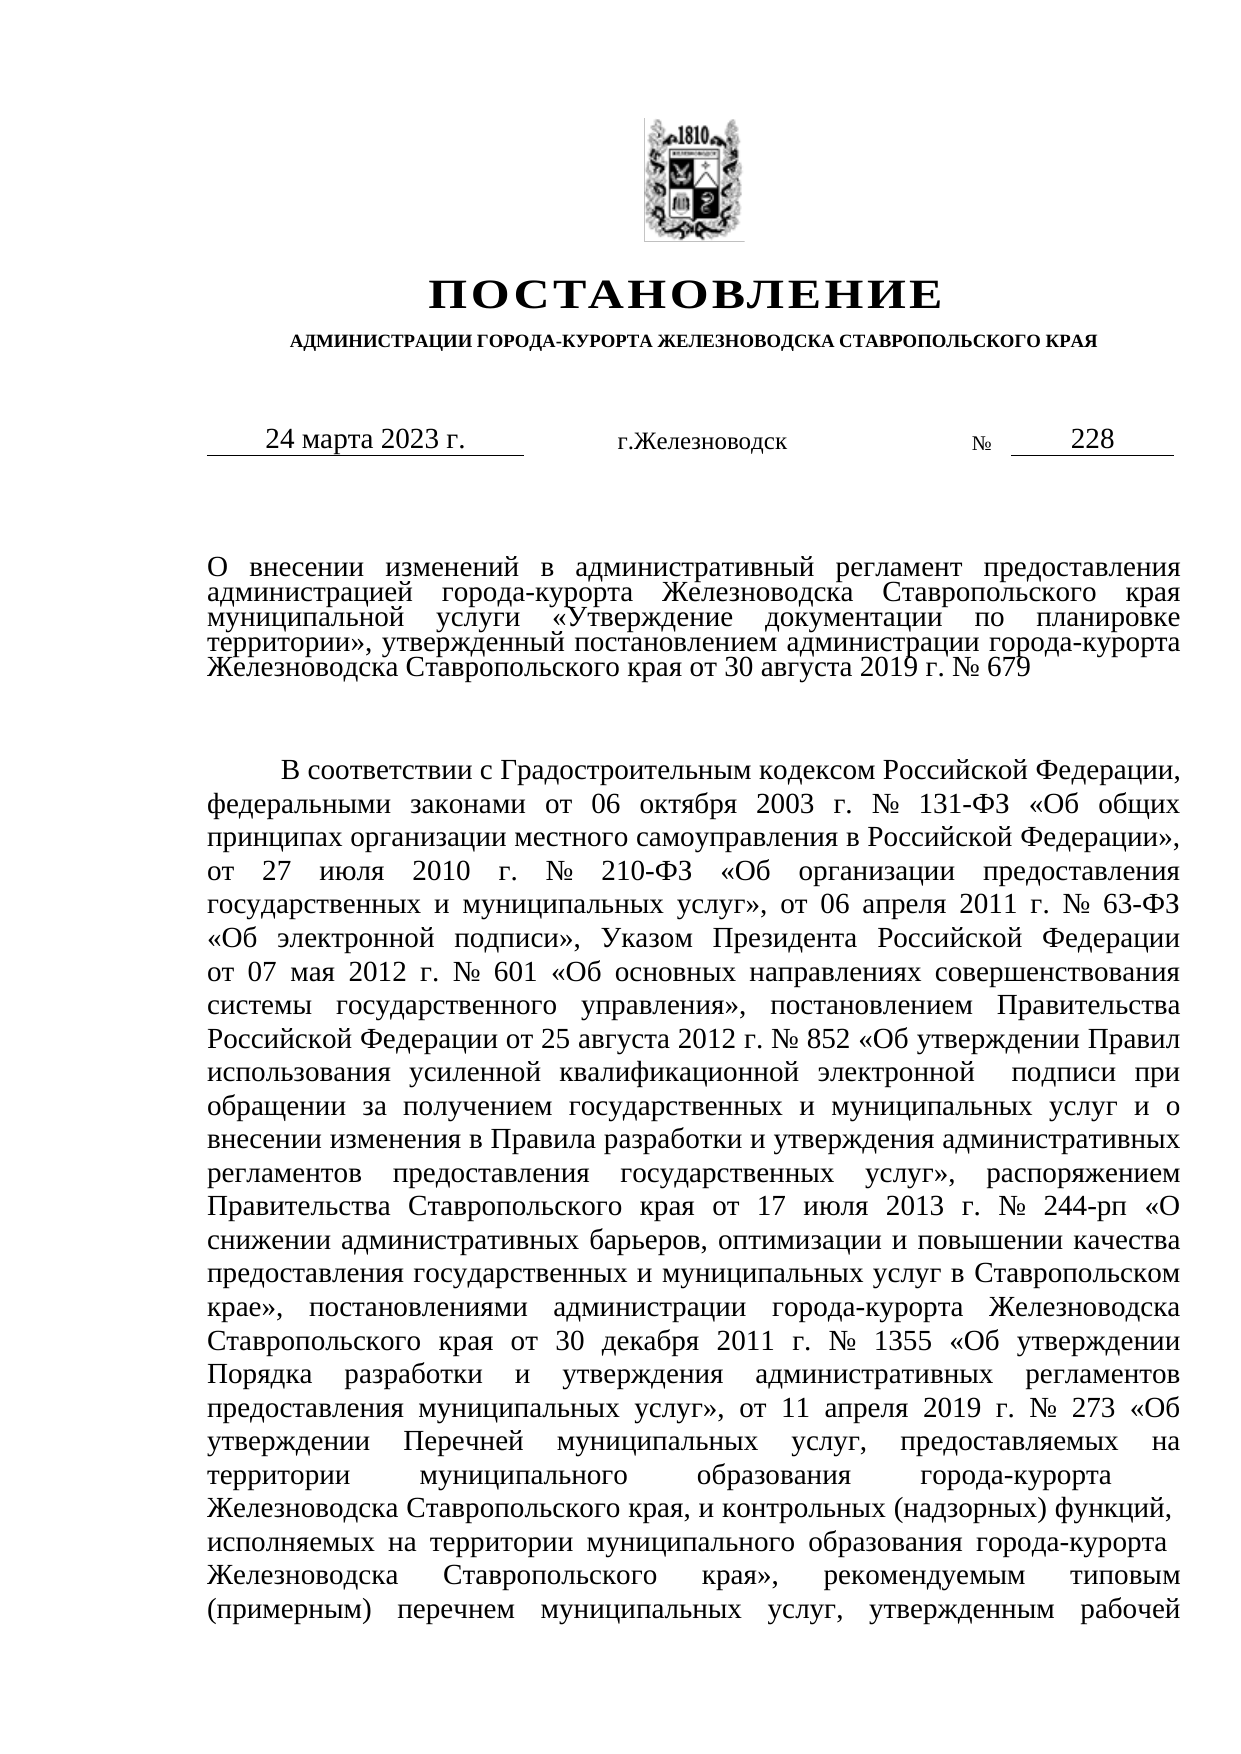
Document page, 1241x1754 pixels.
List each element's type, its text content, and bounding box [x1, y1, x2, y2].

table_header 228 [1011, 421, 1174, 454]
text О внесении изменений в административный регламент предоставления администрацией города-курорта Железноводска Ставропольского края муниципальной услуги «Утверждение документации по планировке территории», утвержденный постановлением администрации города-курорта Железноводска Ставропольского края от 30 августа 2019 г. № 679 [207, 556, 1181, 681]
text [207, 752, 1181, 1624]
table_header № [952, 421, 1011, 454]
subtitle ПОСТАНОВЛЕНИЕ [354, 269, 1181, 317]
table_header 24 марта 2023 г. [207, 421, 524, 454]
table_header г.Железноводск [524, 421, 952, 454]
picture [643, 118, 745, 245]
text администрации города-КУРОРТА железноводска ставропольского края [207, 330, 1181, 352]
